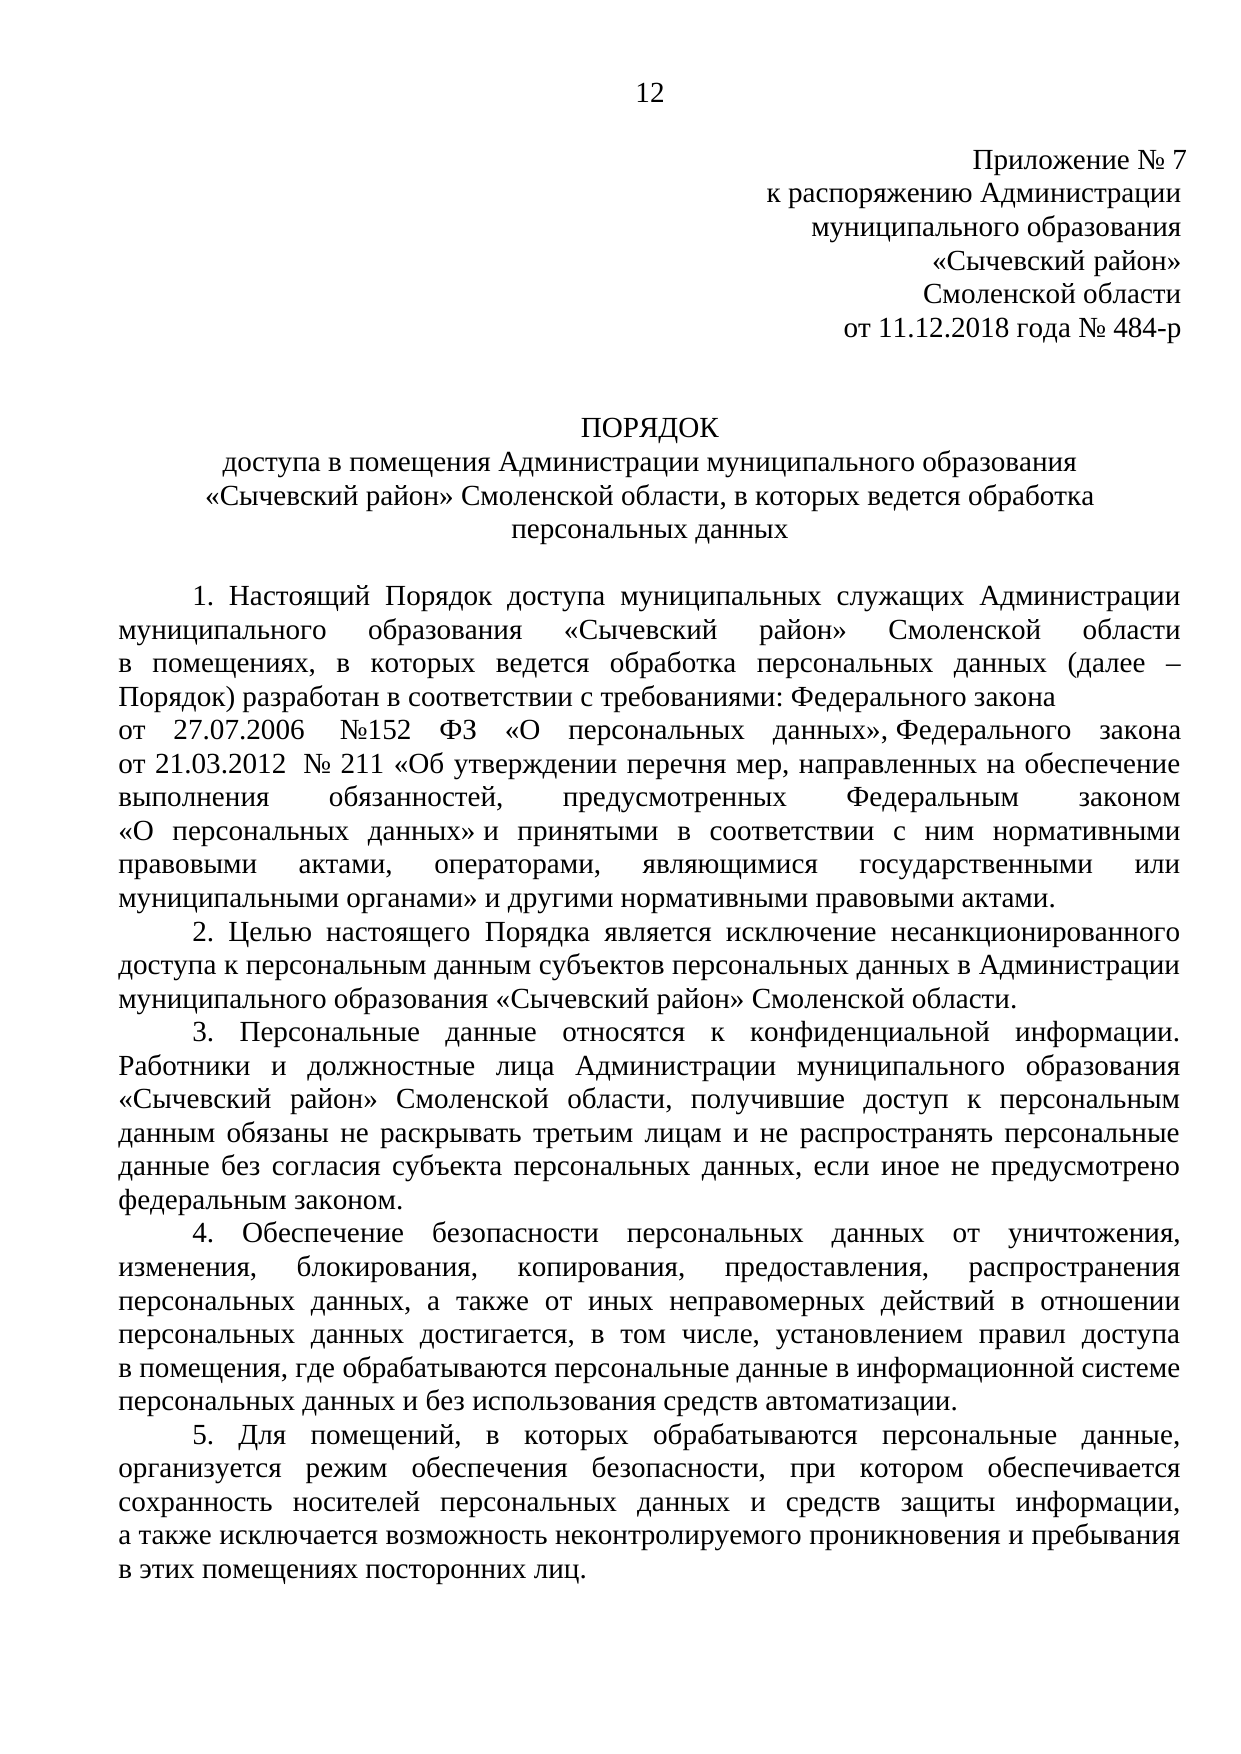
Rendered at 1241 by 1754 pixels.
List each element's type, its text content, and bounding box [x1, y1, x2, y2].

text Смоленской области [679, 276, 1181, 310]
text к распоряжению Администрации муниципального образования «Сычевский район» [679, 176, 1181, 276]
text 2. Целью настоящего Порядка является исключение несанкционированного доступа к персональным данным субъектов персональных данных в Администрации муниципального образования «Сычевский район» Смоленской области. [118, 914, 1181, 1014]
title доступа в помещения Администрации муниципального образования [118, 444, 1181, 478]
title «Сычевский район» Смоленской области, в которых ведется обработка персональных данных [118, 478, 1181, 545]
text 4. Обеспечение безопасности персональных данных от уничтожения, изменения, блокирования, копирования, предоставления, распространения персональных данных, а также от иных неправомерных действий в отношении персональных данных достигается, в том числе, установлением правил доступа в помещения, где обрабатываются персональные данные в информационной системе персональных данных и без использования средств автоматизации. [118, 1216, 1181, 1417]
text 5. Для помещений, в которых обрабатываются персональные данные, организуется режим обеспечения безопасности, при котором обеспечивается сохранность носителей персональных данных и средств защиты информации, а также исключается возможность неконтролируемого проникновения и пребывания в этих помещениях посторонних лиц. [118, 1417, 1181, 1584]
text 1. Настоящий Порядок доступа муниципальных служащих Администрации муниципального образования «Сычевский район» Смоленской области в помещениях, в которых ведется обработка персональных данных (далее – Порядок) разработан в соответствии с требованиями: Федерального закона от 27.07.2006 №152 ФЗ «О персональных данных», Федерального закона от 21.03.2012 № 211 «Об утверждении перечня мер, направленных на обеспечение выполнения обязанностей, предусмотренных Федеральным законом «О персональных данных» и принятыми в соответствии с ним нормативными правовыми актами, операторами, являющимися государственными или муниципальными органами» и другими нормативными правовыми актами. [118, 578, 1181, 914]
text 3. Персональные данные относятся к конфиденциальной информации. Работники и должностные лица Администрации муниципального образования «Сычевский район» Смоленской области, получившие доступ к персональным данным обязаны не раскрывать третьим лицам и не распространять персональные данные без согласия субъекта персональных данных, если иное не предусмотрено федеральным законом. [118, 1014, 1181, 1216]
text от 11.12.2018 года № 484-р [679, 310, 1181, 343]
title ПОРЯДОК [118, 411, 1181, 444]
list Приложение № 7 [679, 142, 1187, 176]
